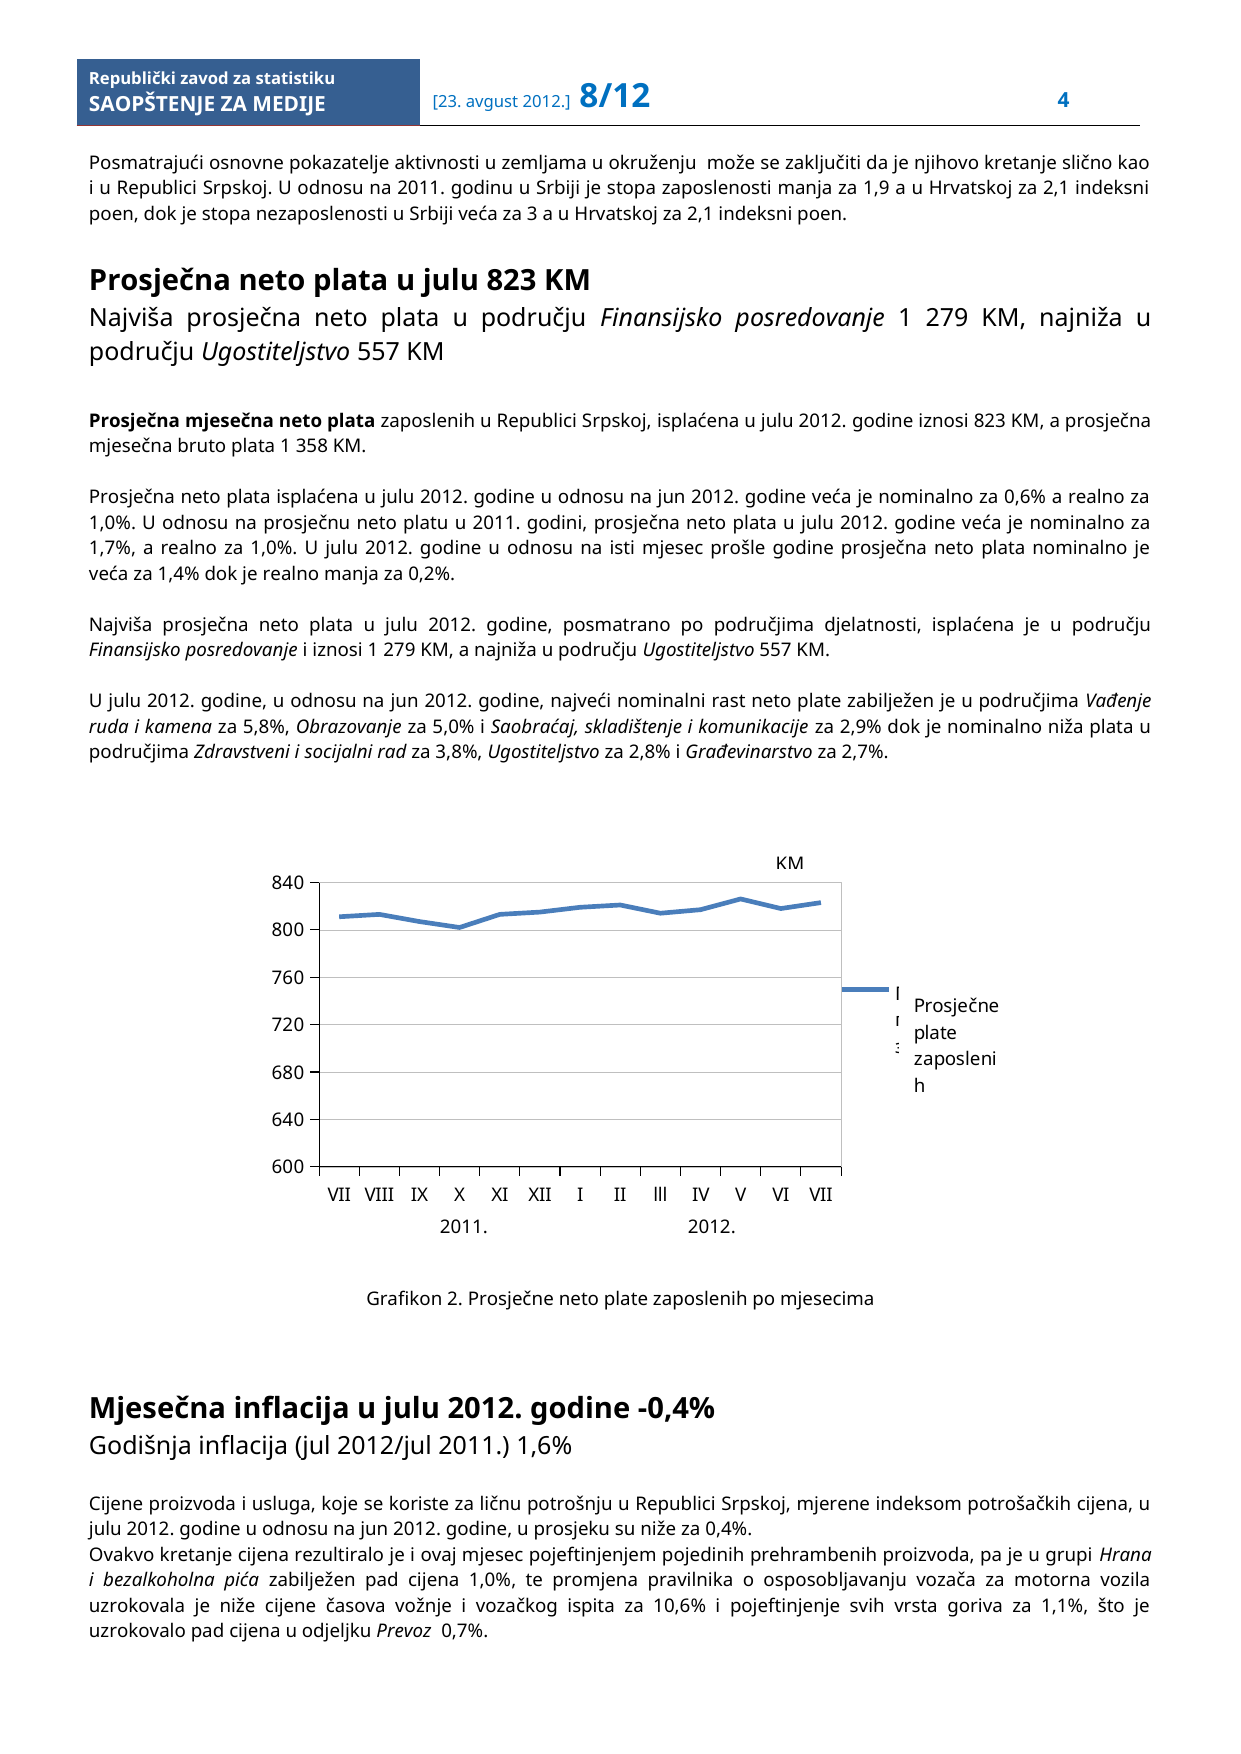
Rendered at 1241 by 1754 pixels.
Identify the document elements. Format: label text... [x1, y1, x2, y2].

text Grafikon 2. Prosječne neto plate zaposlenih po mjesecima [89, 1286, 1152, 1311]
text Godišnja inflacija (jul 2012/jul 2011.) 1,6% [89, 1427, 1152, 1462]
text Najviša prosječna neto plata u julu 2012. godine, posmatrano po područjima djelatnosti, isplaćena je u području Finansijsko posredovanje i iznosi 1 279 KM, a najniža u području Ugostiteljstvo 557 KM. [89, 611, 1152, 662]
text Ovakvo kretanje cijena rezultiralo je i ovaj mjesec pojeftinjenjem pojedinih prehrambenih proizvoda, pa je u grupi Hrana i bezalkoholna pića zabilježen pad cijena 1,0%, te promjena pravilnika o osposobljavanju vozača za motorna vozila uzrokovala je niže cijene časova vožnje i vozačkog ispita za 10,6% i pojeftinjenje svih vrsta goriva za 1,1%, što je uzrokovalo pad cijena u odjeljku Prevoz 0,7%. [89, 1541, 1152, 1643]
text U julu 2012. godine, u odnosu na jun 2012. godine, najveći nominalni rast neto plate zabilježen je u područjima Vađenje ruda i kamena za 5,8%, Obrazovanje za 5,0% i Saobraćaj, skladištenje i komunikacije za 2,9% dok je nominalno niža plata u područjima Zdravstveni i socijalni rad za 3,8%, Ugostiteljstvo za 2,8% i Građevinarstvo za 2,7%. [89, 688, 1152, 764]
text Prosječna neto plata isplaćena u julu 2012. godine u odnosu na jun 2012. godine veća je nominalno za 0,6% a realno za 1,0%. U odnosu na prosječnu neto platu u 2011. godini, prosječna neto plata u julu 2012. godine veća je nominalno za 1,7%, a realno za 1,0%. U julu 2012. godine u odnosu na isti mjesec prošle godine prosječna neto plata nominalno je veća za 1,4% dok je realno manja za 0,2%. [89, 484, 1152, 586]
text Mjesečna inflacija u julu 2012. godine -0,4% [89, 1388, 1152, 1427]
text Cijene proizvoda i usluga, koje se koriste za ličnu potrošnju u Republici Srpskoj, mjerene indeksom potrošačkih cijena, u julu 2012. godine u odnosu na jun 2012. godine, u prosjeku su niže za 0,4%. [89, 1490, 1152, 1541]
text Prosječna mjesečna neto plata zaposlenih u Republici Srpskoj, isplaćena u julu 2012. godine iznosi 823 KM, a prosječna mjesečna bruto plata 1 358 KM. [89, 407, 1152, 458]
text Najviša prosječna neto plata u području Finansijsko posredovanje 1 279 KM, najniža u području Ugostiteljstvo 557 KM [89, 299, 1152, 367]
text Prosječna neto plata u julu 823 KM [89, 259, 1152, 299]
text Posmatrajući osnovne pokazatelje aktivnosti u zemljama u okruženju može se zaključiti da je njihovo kretanje slično kao i u Republici Srpskoj. U odnosu na 2011. godinu u Srbiji je stopa zaposlenosti manja za 1,9 a u Hrvatskoj za 2,1 indeksni poen, dok je stopa nezaposlenosti u Srbiji veća za 3 a u Hrvatskoj za 2,1 indeksni poen. [89, 149, 1152, 226]
